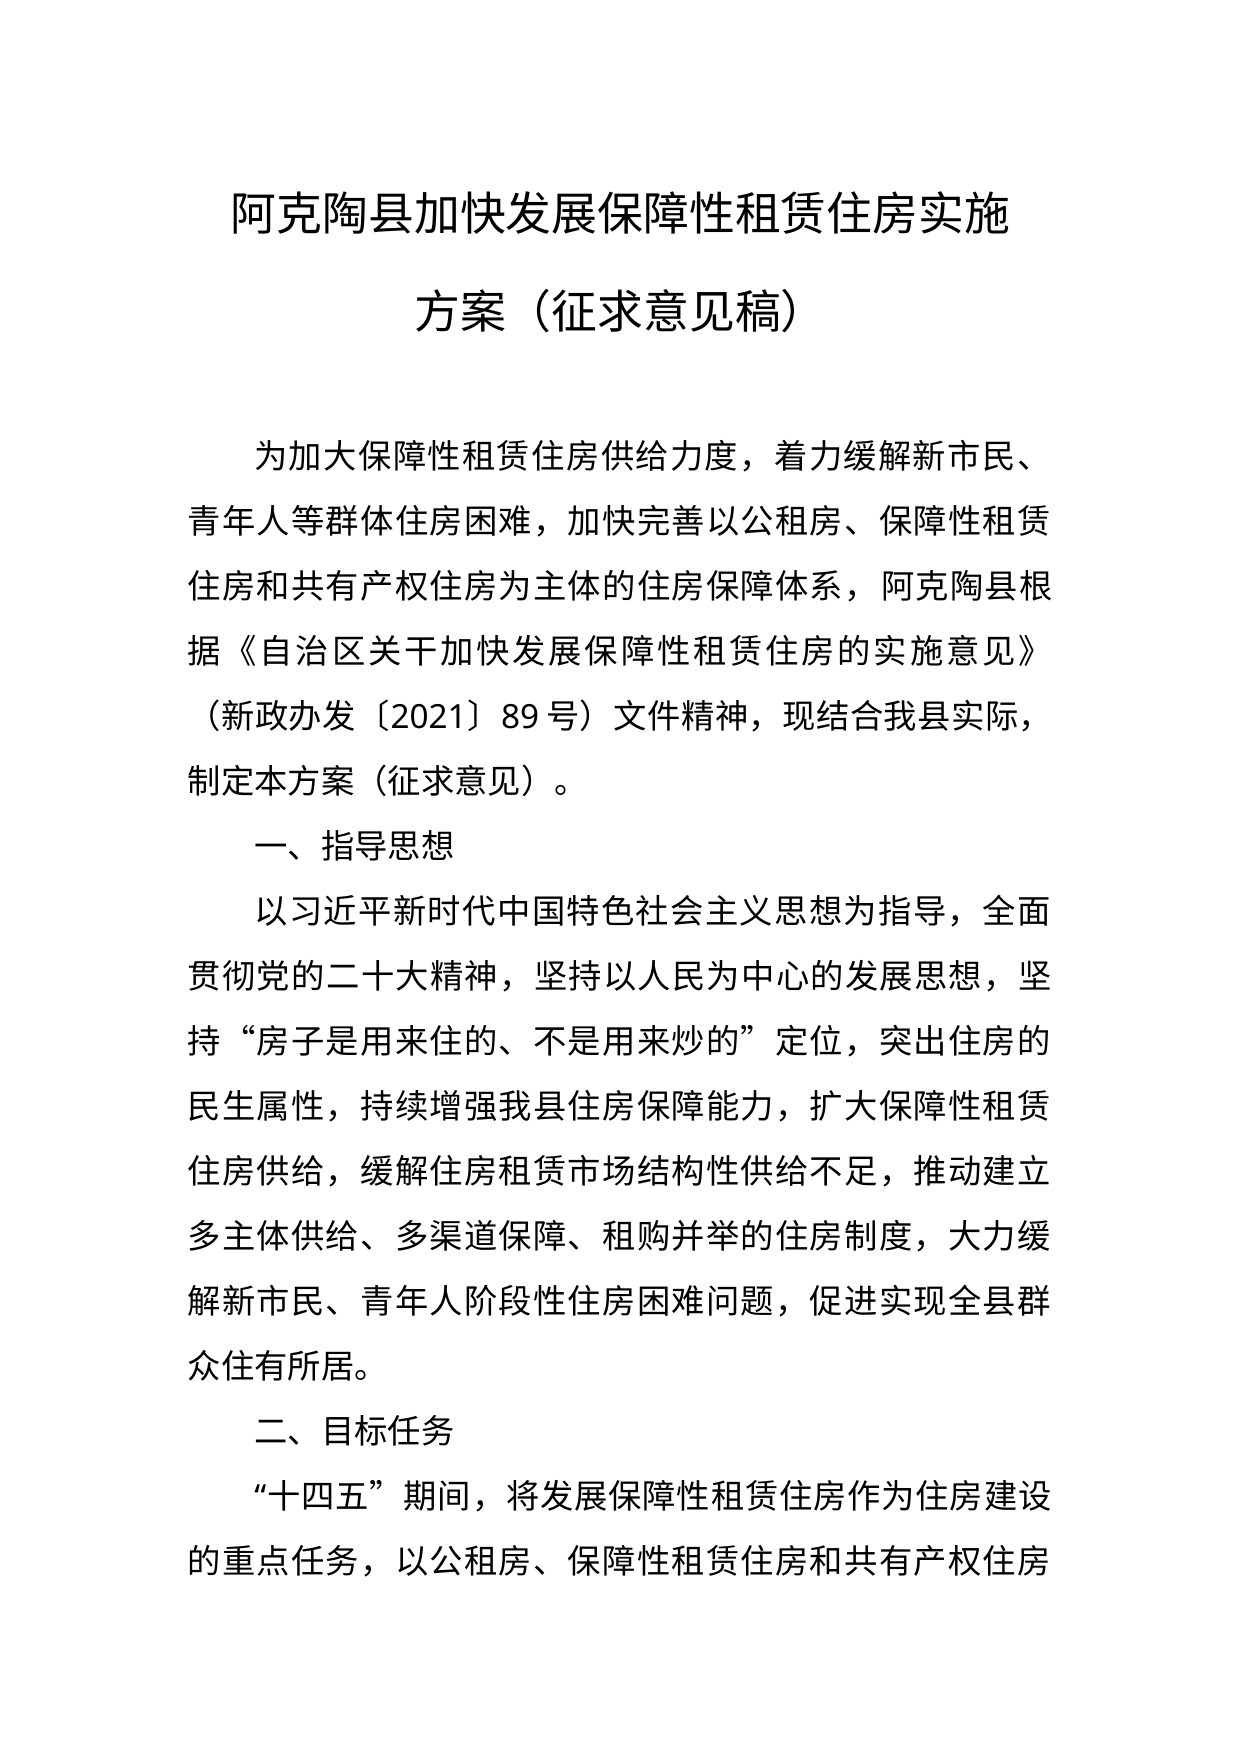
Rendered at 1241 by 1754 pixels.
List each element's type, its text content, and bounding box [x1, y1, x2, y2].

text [187, 1462, 1053, 1592]
text 为加大保障性租赁住房供给力度，着力缓解新市民、青年人等群体住房困难，加快完善以公租房、保障性租赁住房和共有产权住房为主体的住房保障体系，阿克陶县根据《自治区关干加快发展保障性租赁住房的实施意见》（新政办发〔2021〕89号）文件精神，现结合我县实际，制定本方案（征求意见）。 [187, 422, 1053, 812]
text 二、目标任务 [187, 1397, 1053, 1462]
text 以习近平新时代中国特色社会主义思想为指导，全面贯彻党的二十大精神，坚持以人民为中心的发展思想，坚持“房子是用来住的、不是用来炒的”定位，突出住房的民生属性，持续增强我县住房保障能力，扩大保障性租赁住房供给，缓解住房租赁市场结构性供给不足，推动建立多主体供给、多渠道保障、租购并举的住房制度，大力缓解新市民、青年人阶段性住房困难问题，促进实现全县群众住有所居。 [187, 877, 1053, 1397]
text 方案（征求意见稿） [187, 259, 1053, 357]
text 阿克陶县加快发展保障性租赁住房实施 [187, 162, 1053, 259]
text 一、指导思想 [187, 812, 1053, 877]
